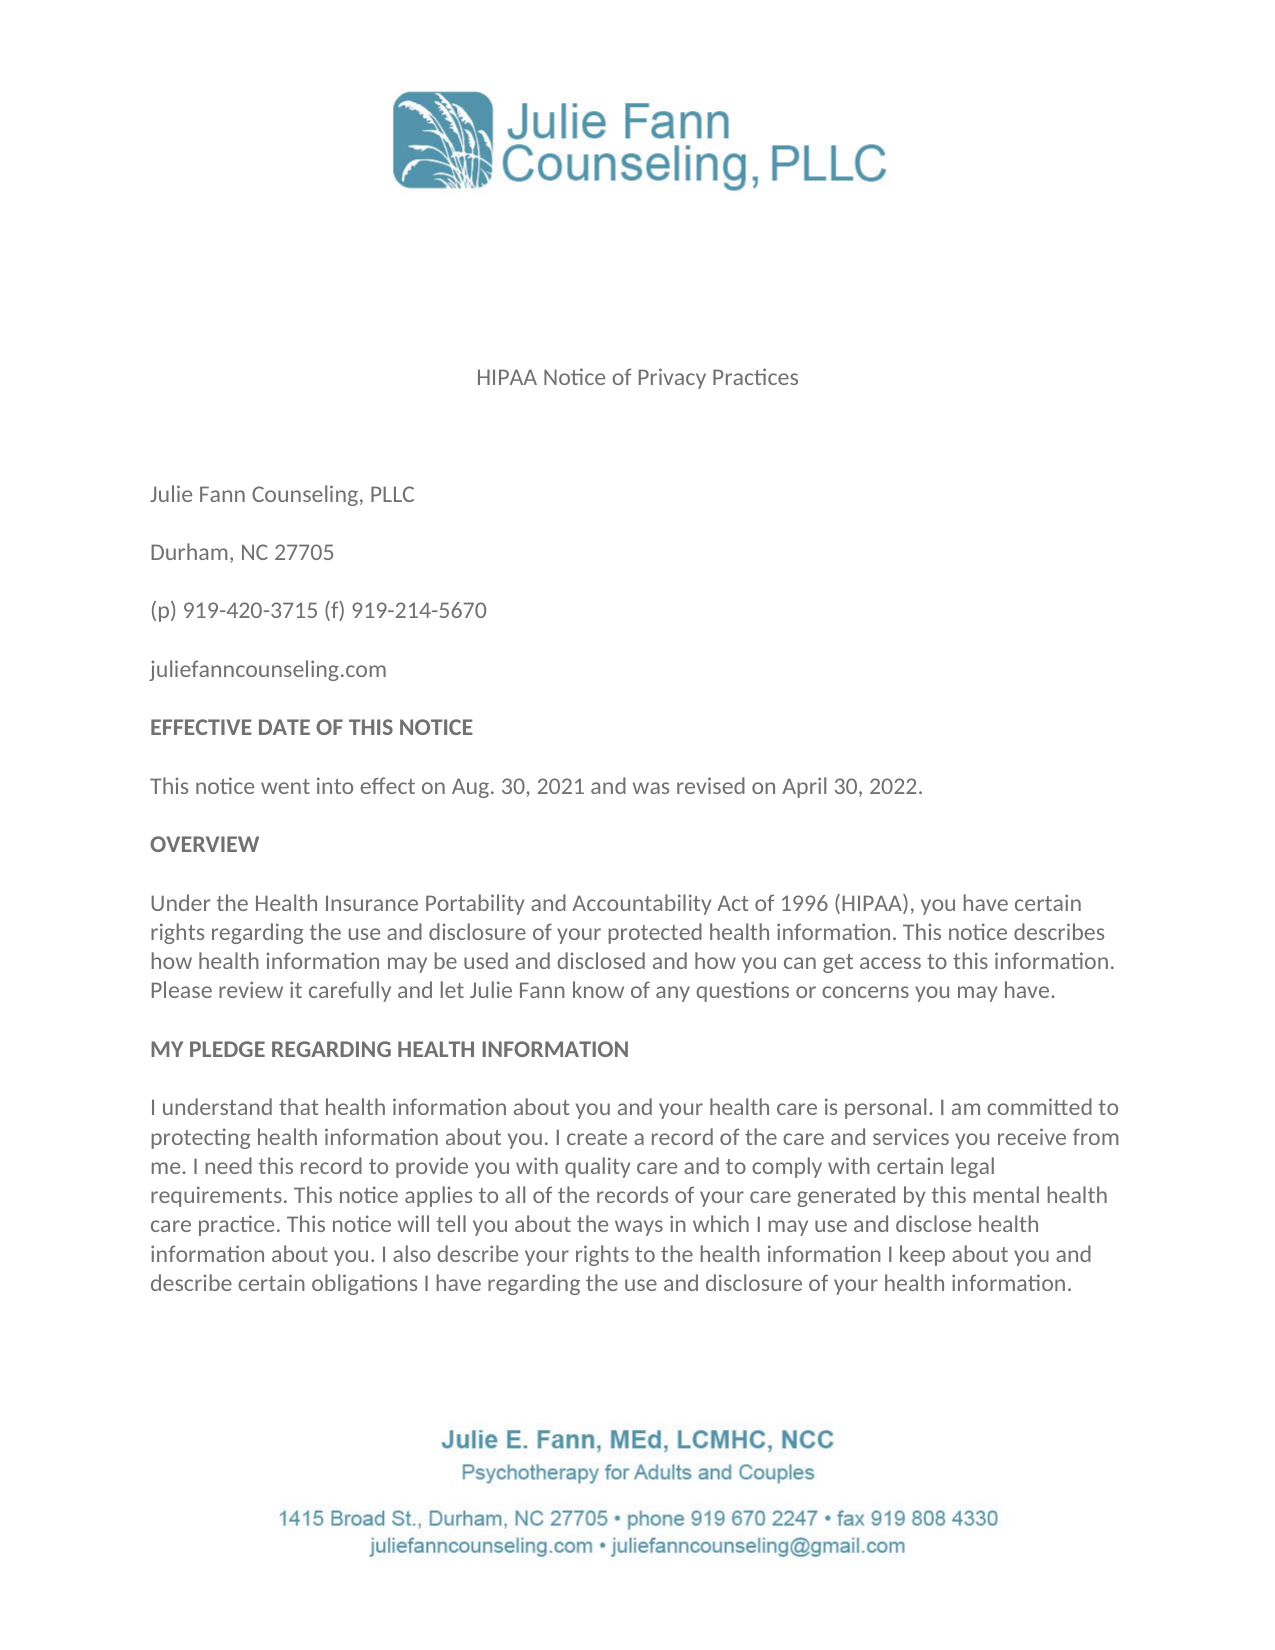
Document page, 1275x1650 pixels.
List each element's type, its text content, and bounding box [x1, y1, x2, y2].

text Under the Health Insurance Portability and Accountability Act of 1996 (HIPAA), you have certain rights regarding the use and disclosure of your protected health information. This notice describes how health information may be used and disclosed and how you can get access to this information. Please review it carefully and let Julie Fann know of any questions or concerns you may have. [150, 888, 1125, 1005]
text EFFECTIVE DATE OF THIS NOTICE [150, 712, 1125, 742]
text HIPAA Notice of Privacy Practices [150, 362, 1125, 391]
text This notice went into effect on Aug. 30, 2021 and was revised on April 30, 2022. [150, 771, 1125, 800]
text Durham, NC 27705 [150, 537, 1125, 566]
picture [0, 25, 1275, 325]
text (p) 919-420-3715 (f) 919-214-5670 [150, 596, 1125, 625]
text OVERVIEW [150, 829, 1125, 858]
picture [0, 1343, 1275, 1644]
text I understand that health information about you and your health care is personal. I am committed to protecting health information about you. I create a record of the care and services you receive from me. I need this record to provide you with quality care and to comply with certain legal requirements. This notice applies to all of the records of your care generated by this mental health care practice. This notice will tell you about the ways in which I may use and disclose health information about you. I also describe your rights to the health information I keep about you and describe certain obligations I have regarding the use and disclosure of your health information. [150, 1092, 1125, 1297]
text Julie Fann Counseling, PLLC [150, 479, 1125, 508]
text juliefanncounseling.com [150, 654, 1125, 683]
text MY PLEDGE REGARDING HEALTH INFORMATION [150, 1034, 1125, 1063]
